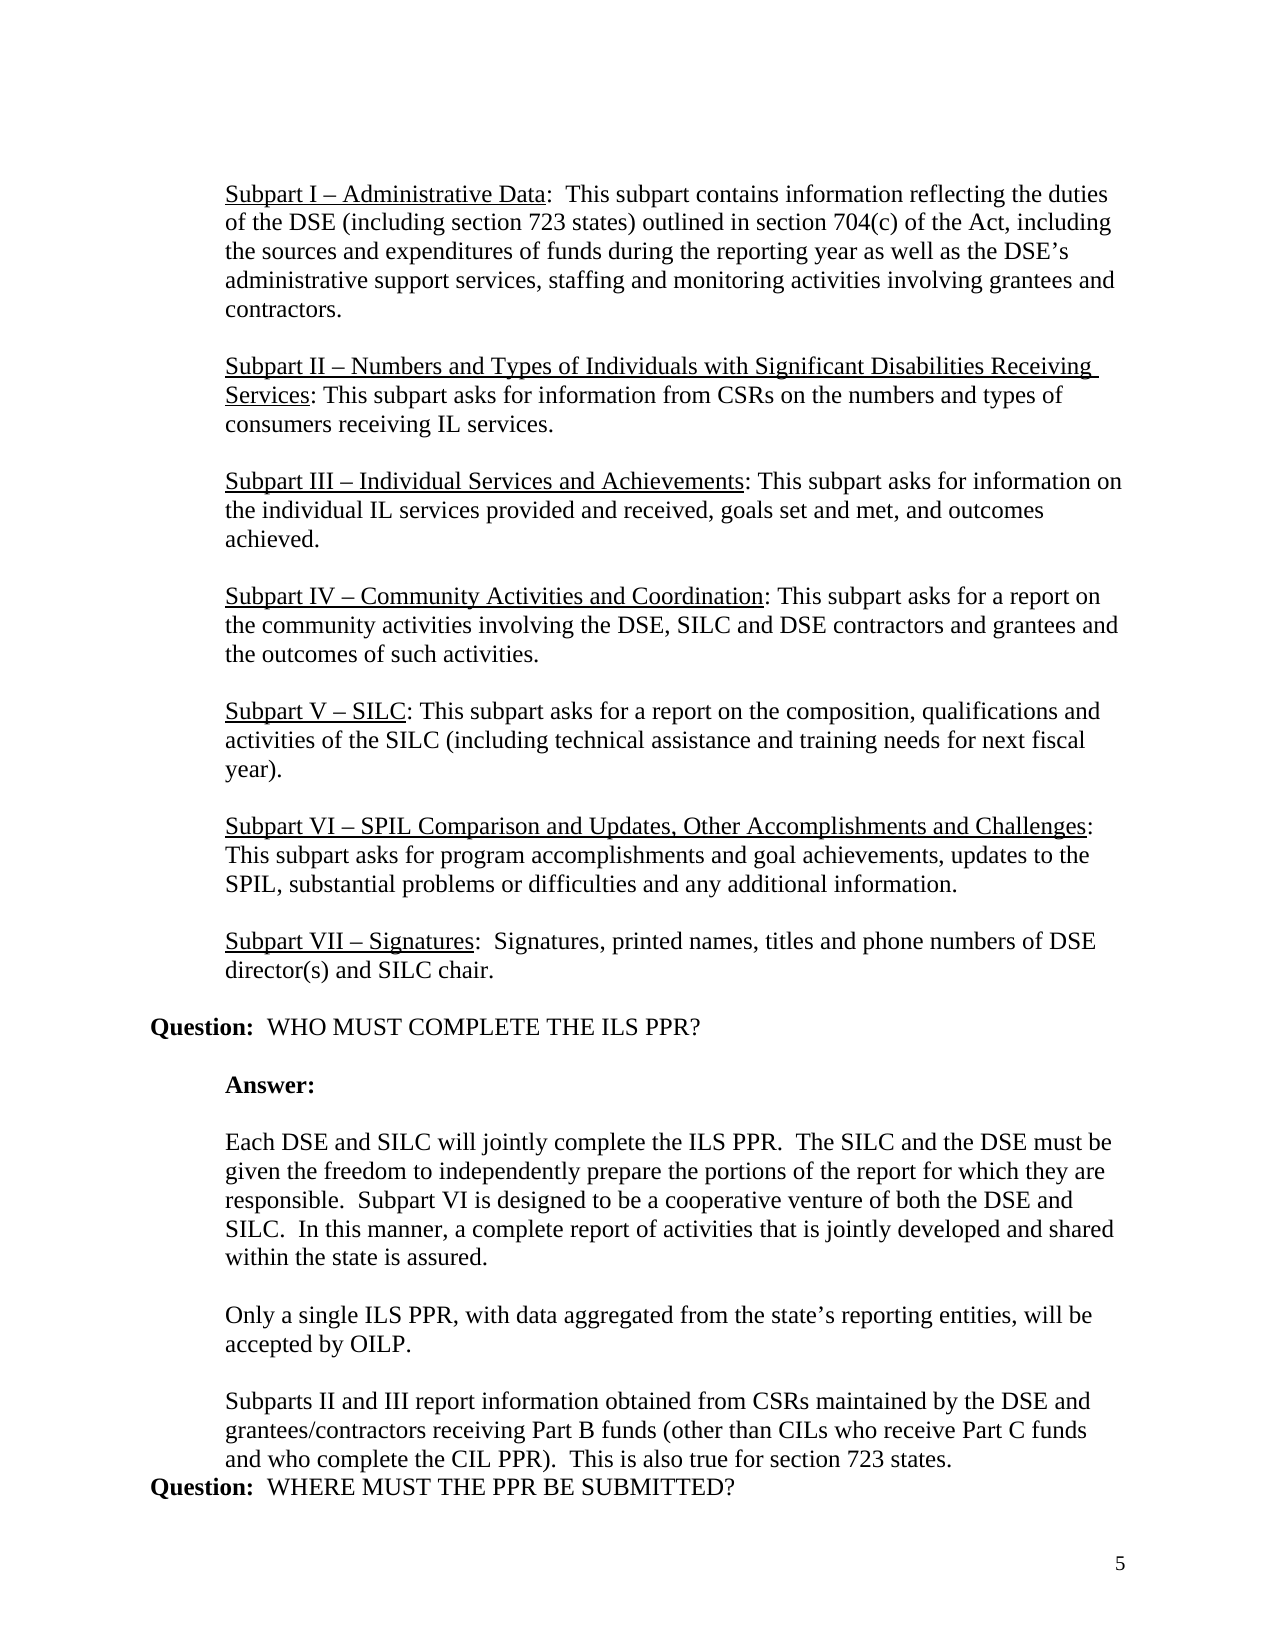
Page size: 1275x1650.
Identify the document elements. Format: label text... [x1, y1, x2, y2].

text Question: Who Must Complete the ILS PPR? [150, 1012, 1125, 1041]
text Answer: [225, 1070, 1125, 1099]
text Subpart V – SILC: This subpart asks for a report on the composition, qualifications and activities of the SILC (including technical assistance and training needs for next fiscal year). [225, 696, 1125, 782]
text Subpart IV – Community Activities and Coordination: This subpart asks for a report on the community activities involving the DSE, SILC and DSE contractors and grantees and the outcomes of such activities. [225, 581, 1125, 667]
text Question: Where must the PPR bE Submitted? [150, 1472, 1125, 1501]
text Subparts II and III report information obtained from CSRs maintained by the DSE and grantees/contractors receiving Part B funds (other than CILs who receive Part C funds and who complete the CIL PPR). This is also true for section 723 states. [225, 1386, 1125, 1472]
text Subpart VI – SPIL Comparison and Updates, Other Accomplishments and Challenges: This subpart asks for program accomplishments and goal achievements, updates to the SPIL, substantial problems or difficulties and any additional information. [225, 811, 1125, 897]
text Only a single ILS PPR, with data aggregated from the state’s reporting entities, will be accepted by OILP. [225, 1300, 1125, 1357]
text Each DSE and SILC will jointly complete the ILS PPR. The SILC and the DSE must be given the freedom to independently prepare the portions of the report for which they are responsible. Subpart VI is designed to be a cooperative venture of both the DSE and SILC. In this manner, a complete report of activities that is jointly developed and shared within the state is assured. [225, 1127, 1125, 1271]
text Subpart II – Numbers and Types of Individuals with Significant Disabilities Receiving Services: This subpart asks for information from CSRs on the numbers and types of consumers receiving IL services. [225, 351, 1125, 437]
text Subpart VII – Signatures: Signatures, printed names, titles and phone numbers of DSE director(s) and SILC chair. [225, 926, 1125, 984]
text Subpart I – Administrative Data: This subpart contains information reflecting the duties of the DSE (including section 723 states) outlined in section 704(c) of the Act, including the sources and expenditures of funds during the reporting year as well as the DSE’s administrative support services, staffing and monitoring activities involving grantees and contractors. [225, 179, 1125, 322]
text Subpart III – Individual Services and Achievements: This subpart asks for information on the individual IL services provided and received, goals set and met, and outcomes achieved. [225, 466, 1125, 552]
